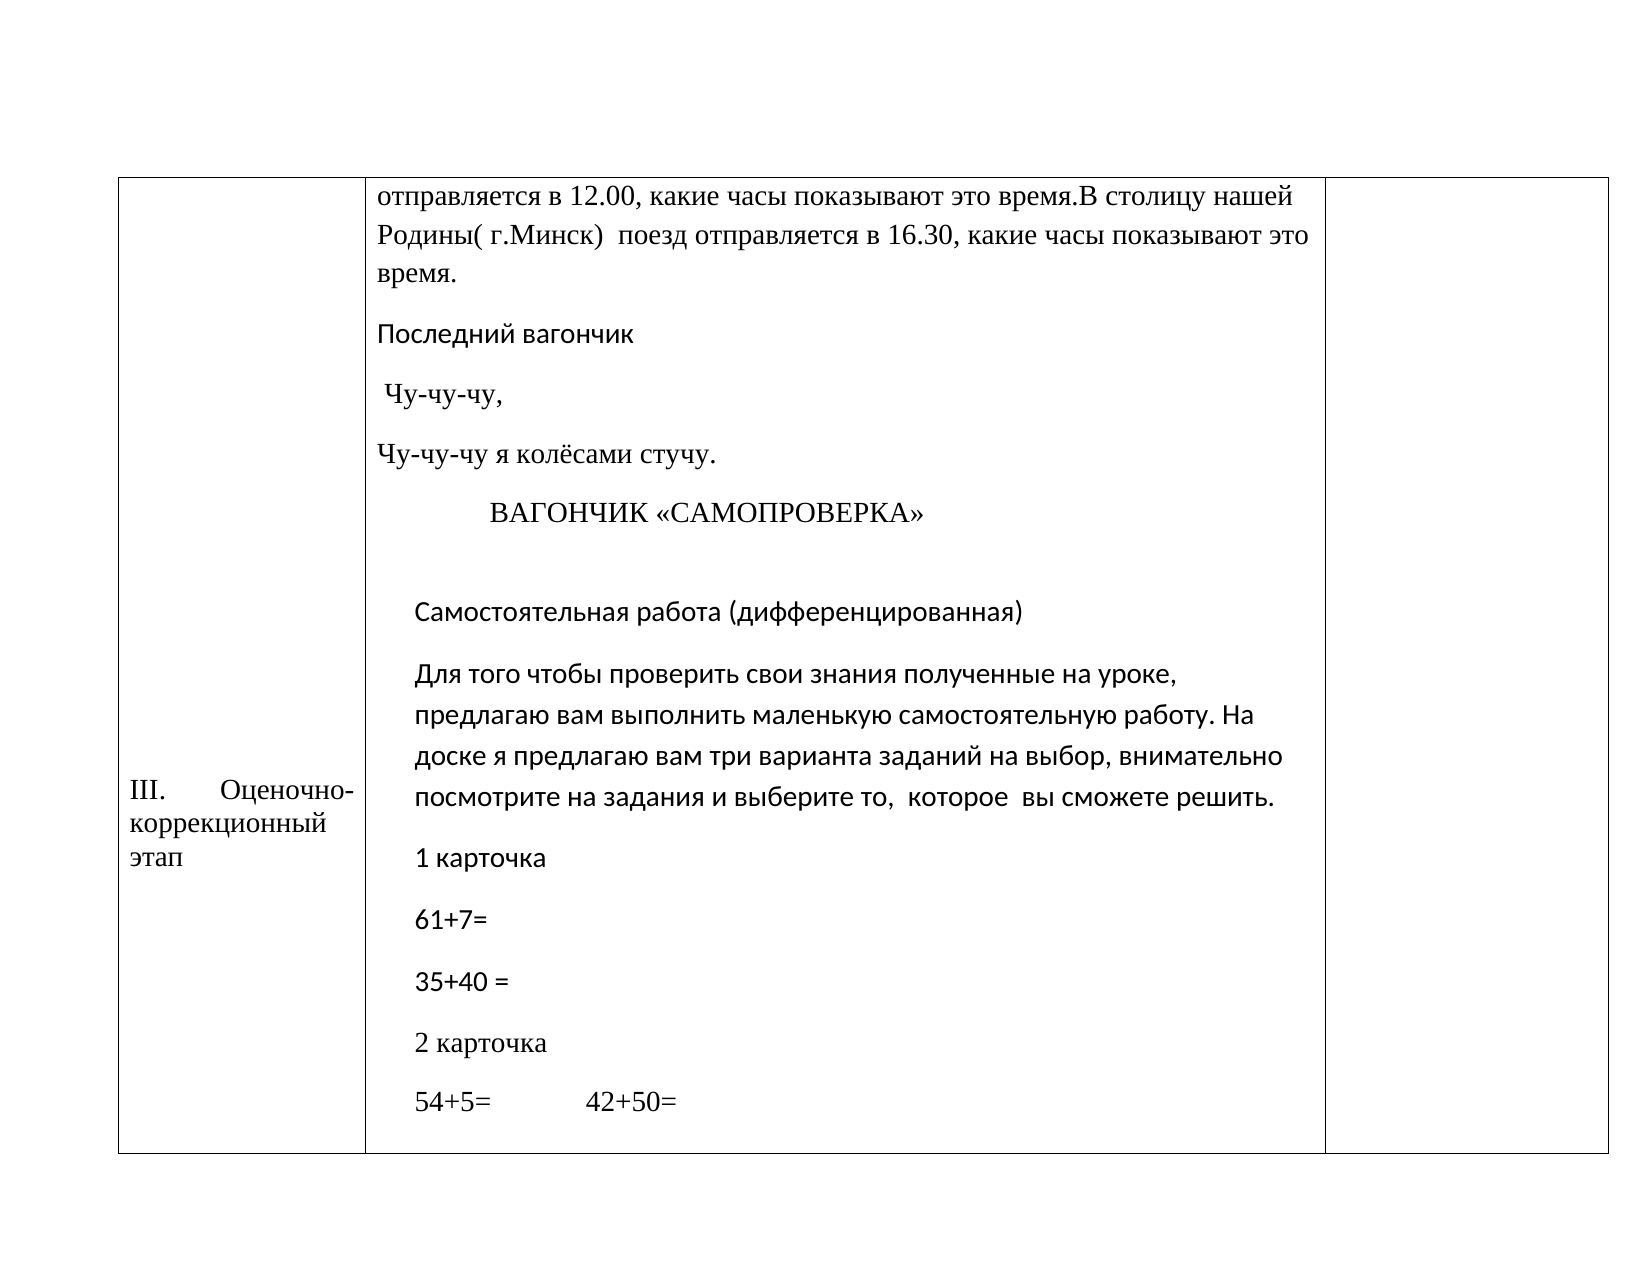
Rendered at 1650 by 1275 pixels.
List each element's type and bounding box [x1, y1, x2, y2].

table_cell [1326, 178, 1608, 1152]
table_cell [366, 178, 1325, 1152]
table_cell [119, 178, 365, 1152]
